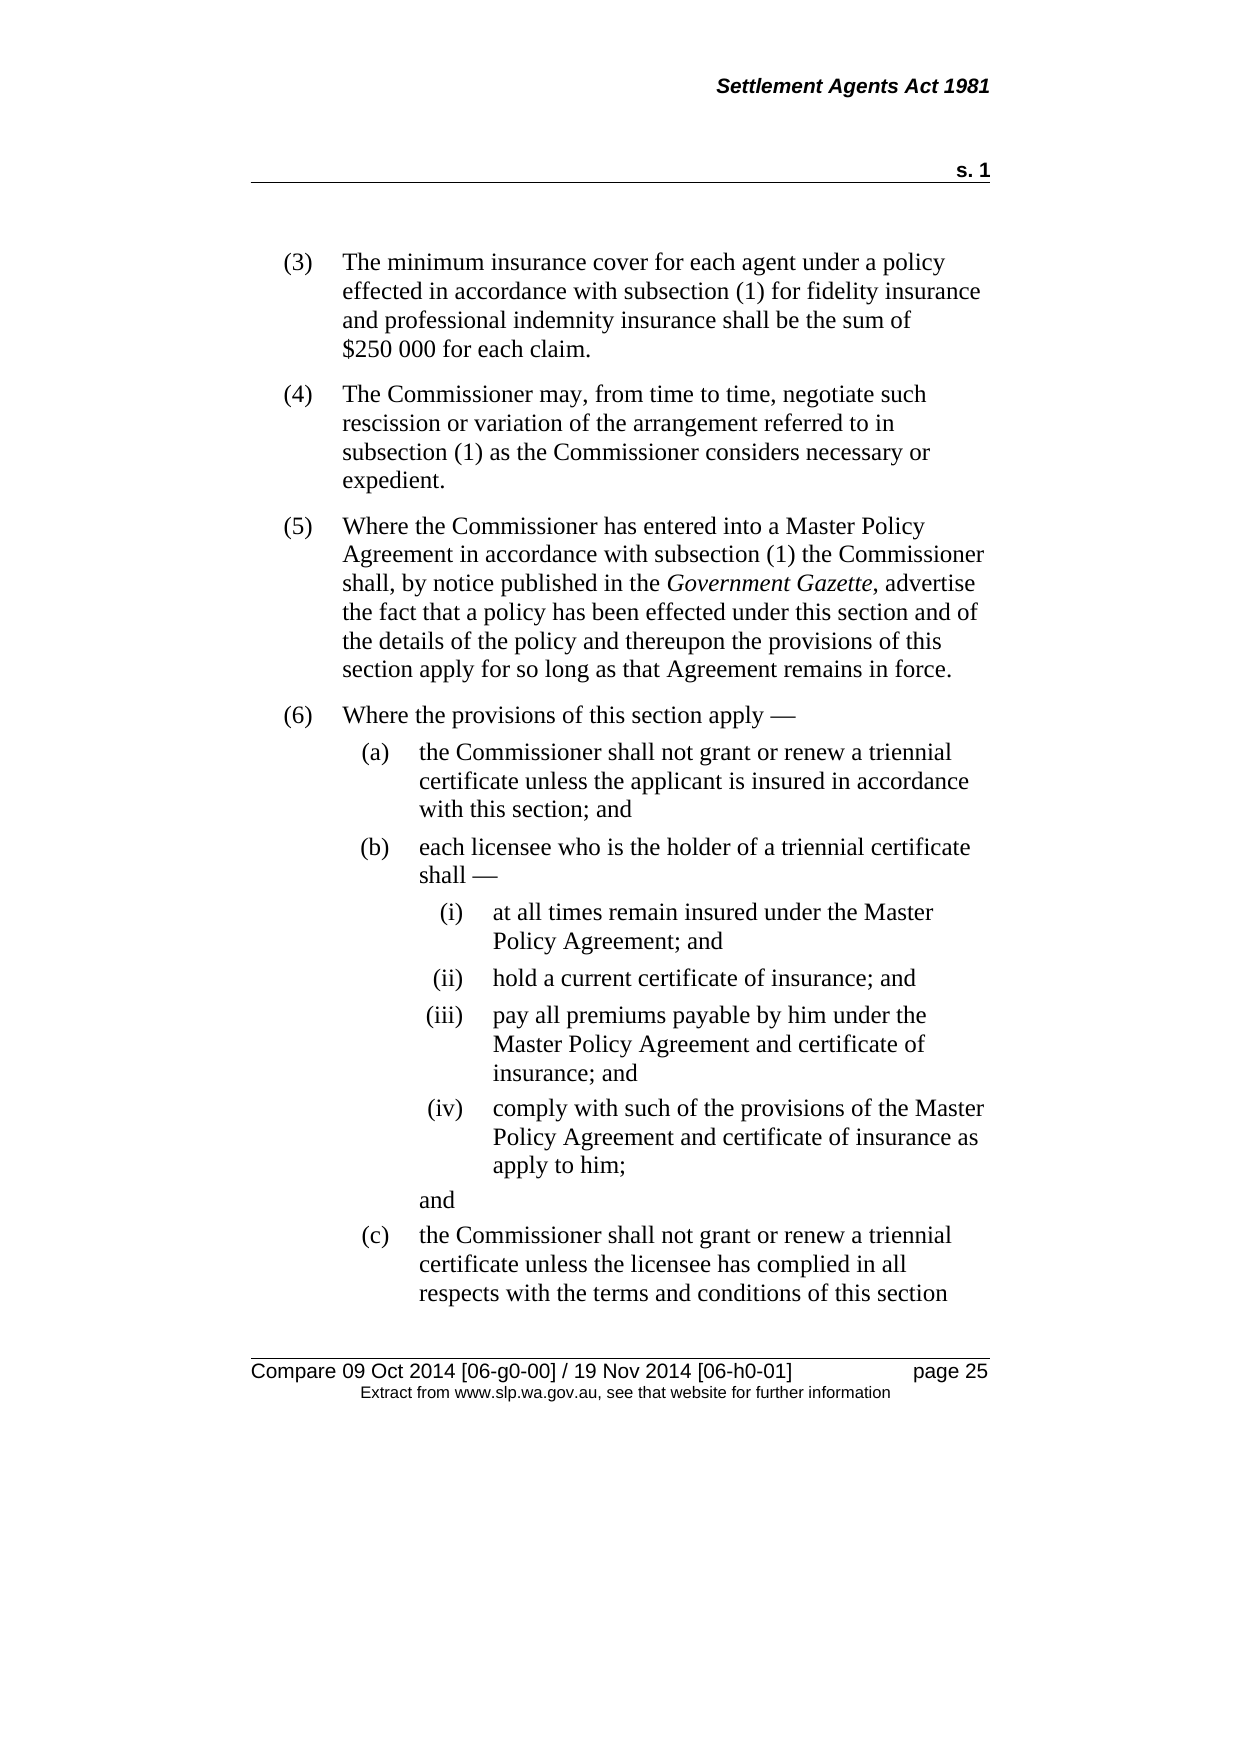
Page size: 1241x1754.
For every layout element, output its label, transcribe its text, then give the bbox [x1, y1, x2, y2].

text (5) Where the Commissioner has entered into a Master Policy Agreement in accordance with subsection (1) the Commissioner shall, by notice published in the Government Gazette, advertise the fact that a policy has been effected under this section and of the details of the policy and thereupon the provisions of this section apply for so long as that Agreement remains in force. [251, 511, 990, 683]
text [251, 1220, 990, 1307]
text (a) the Commissioner shall not grant or renew a triennial certificate unless the applicant is insured in accordance with this section; and [251, 737, 990, 823]
text (iii) pay all premiums payable by him under the Master Policy Agreement and certificate of insurance; and [251, 1000, 990, 1087]
text and [251, 1185, 990, 1214]
text (i) at all times remain insured under the Master Policy Agreement; and [251, 897, 990, 955]
text (4) The Commissioner may, from time to time, negotiate such rescission or variation of the arrangement referred to in subsection (1) as the Commissioner considers necessary or expedient. [251, 379, 990, 494]
text (ii) hold a current certificate of insurance; and [251, 963, 990, 992]
text (iv) comply with such of the provisions of the Master Policy Agreement and certificate of insurance as apply to him; [251, 1093, 990, 1179]
text (b) each licensee who is the holder of a triennial certificate shall — [251, 832, 990, 889]
text (3) The minimum insurance cover for each agent under a policy effected in accordance with subsection (1) for fidelity insurance and professional indemnity insurance shall be the sum of $250 000 for each claim. [251, 247, 990, 362]
text (6) Where the provisions of this section apply — [251, 700, 990, 729]
